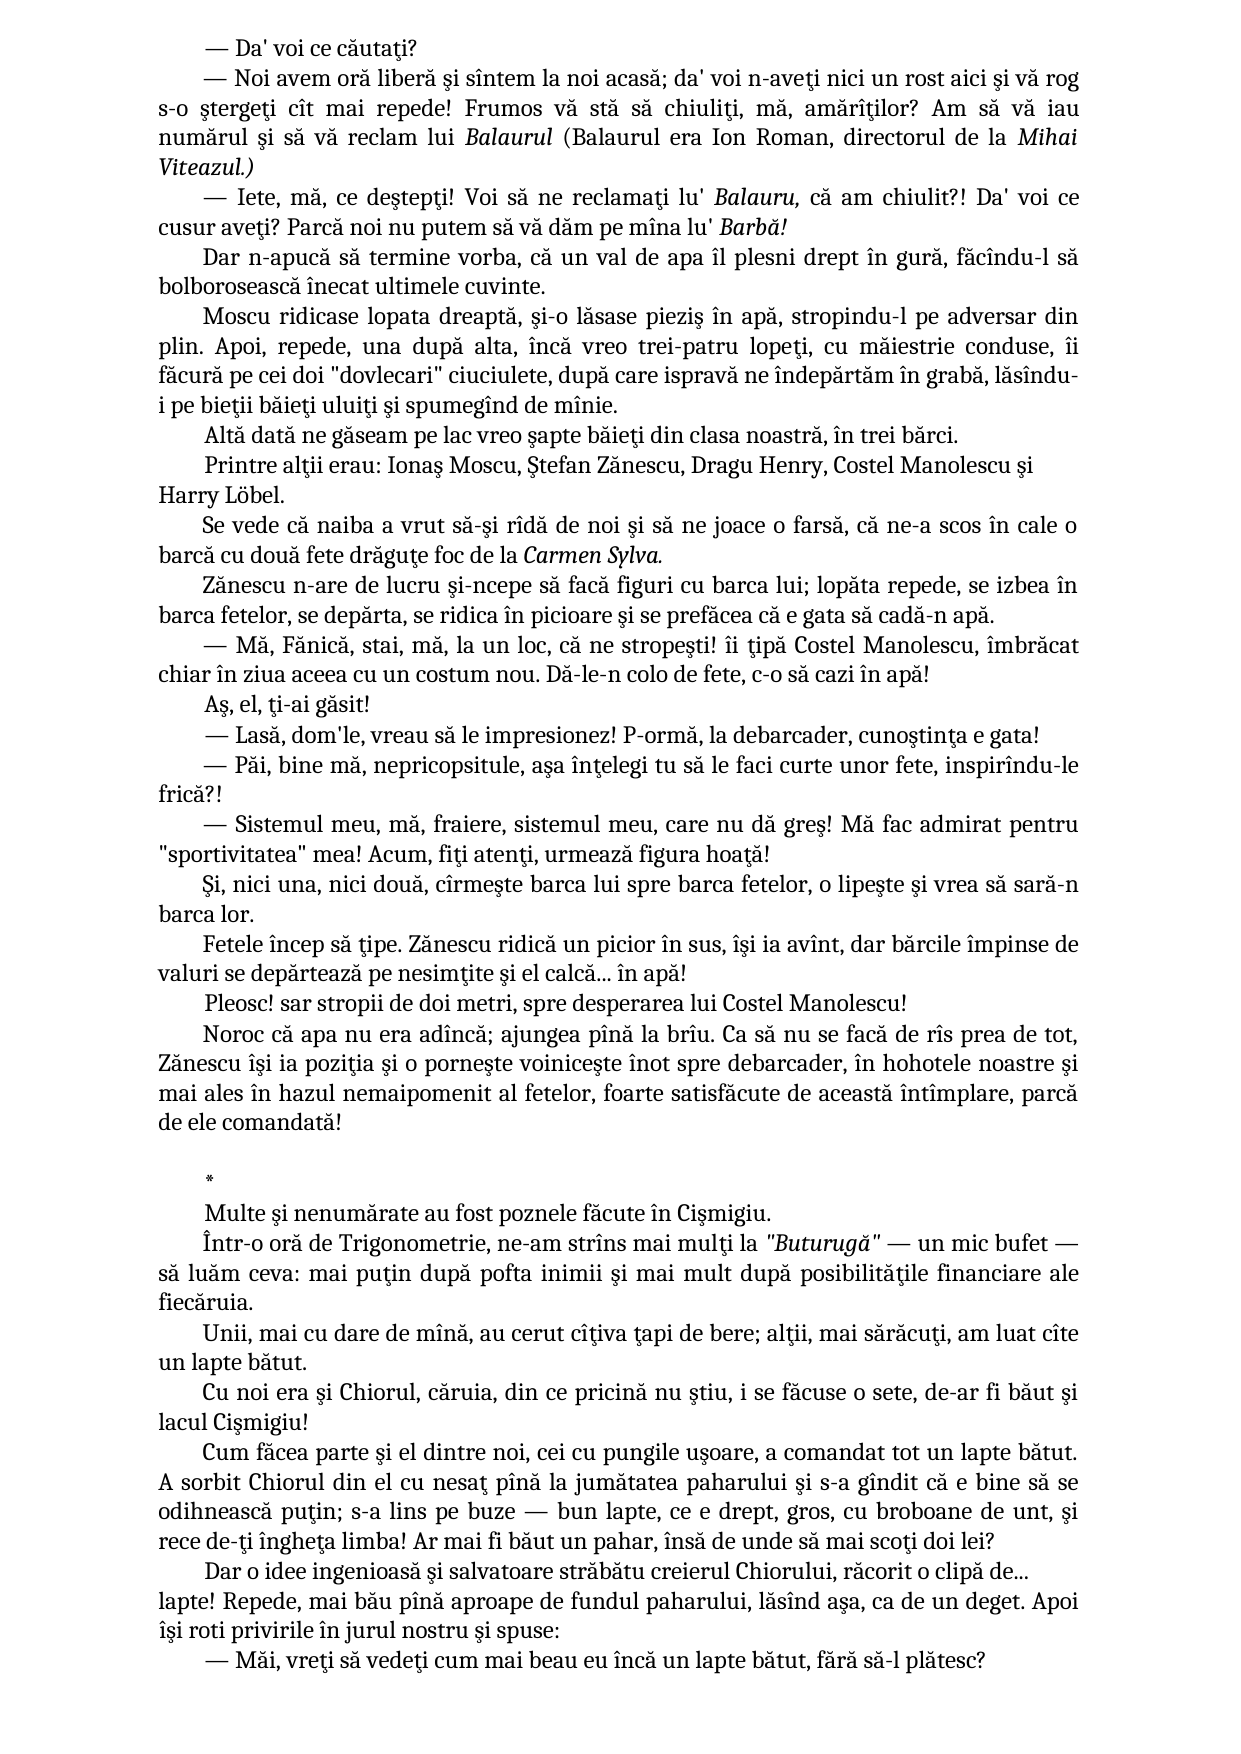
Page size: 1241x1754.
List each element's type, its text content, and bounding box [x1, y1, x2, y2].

text Moscu ridicase lopata dreaptă, şi-o lăsase pieziş în apă, stropindu-l pe adversar din plin. Apoi, repede, una după alta, încă vreo trei-patru lopeţi, cu măiestrie conduse, îi făcură pe cei doi "dovlecari" ciuciulete, după care ispravă ne îndepărtăm în grabă, lăsîndu-i pe bieţii băieţi uluiţi şi spumegînd de mînie. [158, 302, 1080, 420]
text Dar o idee ingenioasă şi salvatoare străbătu creierul Chiorului, răcorit o clipă de... [204, 1557, 1080, 1585]
text Şi, nici una, nici două, cîrmeşte barca lui spre barca fetelor, o lipeşte şi vrea să sară-n barca lor. [158, 870, 1080, 928]
text ― Sistemul meu, mă, fraiere, sistemul meu, care nu dă greş! Mă fac admirat pentru "sportivitatea" mea! Acum, fiţi atenţi, urmează figura hoaţă! [158, 810, 1080, 869]
text ― Mă, Fănică, stai, mă, la un loc, că ne stropeşti! îi ţipă Costel Manolescu, îmbrăcat chiar în ziua aceea cu un costum nou. Dă-le-n colo de fete, c-o să cazi în apă! [158, 631, 1080, 689]
text Aş, el, ţi-ai găsit! [204, 690, 1080, 719]
text Unii, mai cu dare de mînă, au cerut cîţiva ţapi de bere; alţii, mai sărăcuţi, am luat cîte un lapte bătut. [158, 1318, 1080, 1377]
text Noroc că apa nu era adîncă; ajungea pînă la brîu. Ca să nu se facă de rîs prea de tot, Zănescu îşi ia poziţia şi o porneşte voiniceşte înot spre debarcader, în hohotele noastre şi mai ales în hazul nemaipomenit al fetelor, foarte satisfăcute de această întîmplare, parcă de ele comandată! [158, 1019, 1080, 1137]
text ― Da' voi ce căutaţi? [204, 34, 1080, 63]
text Altă dată ne găseam pe lac vreo şapte băieţi din clasa noastră, în trei bărci. [204, 421, 1080, 450]
text Într-o oră de Trigonometrie, ne-am strîns mai mulţi la "Buturugă" ― un mic bufet ― să luăm ceva: mai puţin după pofta inimii şi mai mult după posibilităţile financiare ale fiecăruia. [158, 1229, 1080, 1317]
text Multe şi nenumărate au fost poznele făcute în Cişmigiu. [204, 1199, 1080, 1228]
text ― Lasă, dom'le, vreau să le impresionez! P-ormă, la debarcader, cunoştinţa e gata! [204, 721, 1080, 749]
text Se vede că naiba a vrut să-şi rîdă de noi şi să ne joace o farsă, că ne-a scos în cale o barcă cu două fete drăguţe foc de la Carmen Sylva. [158, 511, 1080, 570]
text ― Iete, mă, ce deştepţi! Voi să ne reclamaţi lu' Balauru, că am chiulit?! Da' voi ce cusur aveţi? Parcă noi nu putem să vă dăm pe mîna lu' Barbă! [158, 183, 1080, 241]
text ― Noi avem oră liberă şi sîntem la noi acasă; da' voi n-aveţi nici un rost aici şi vă rog s-o ştergeţi cît mai repede! Frumos vă stă să chiuliţi, mă, amărîţilor? Am să vă iau numărul şi să vă reclam lui Balaurul (Balaurul era Ion Roman, directorul de la Mihai Viteazul.) [158, 64, 1080, 181]
text Pleosc! sar stropii de doi metri, spre desperarea lui Costel Manolescu! [204, 989, 1080, 1018]
text * [204, 1169, 220, 1198]
text Cu noi era şi Chiorul, căruia, din ce pricină nu ştiu, i se făcuse o sete, de-ar fi băut şi lacul Cişmigiu! [158, 1378, 1080, 1436]
text Printre alţii erau: Ionaş Moscu, Ştefan Zănescu, Dragu Henry, Costel Manolescu şi [204, 451, 1080, 480]
text lapte! Repede, mai bău pînă aproape de fundul paharului, lăsînd aşa, ca de un deget. Apoi îşi roti privirile în jurul nostru şi spuse: [158, 1587, 1080, 1645]
text ― Păi, bine mă, nepricopsitule, aşa înţelegi tu să le faci curte unor fete, inspirîndu-le frică?! [158, 751, 1080, 809]
text Harry Löbel. [158, 481, 1080, 510]
text Fetele încep să ţipe. Zănescu ridică un picior în sus, îşi ia avînt, dar bărcile împinse de valuri se depărtează pe nesimţite şi el calcă... în apă! [158, 930, 1080, 988]
text Cum făcea parte şi el dintre noi, cei cu pungile uşoare, a comandat tot un lapte bătut. A sorbit Chiorul din el cu nesaţ pînă la jumătatea paharului şi s-a gîndit că e bine să se odihnească puţin; s-a lins pe buze ― bun lapte, ce e drept, gros, cu broboane de unt, şi rece de-ţi îngheţa limba! Ar mai fi băut un pahar, însă de unde să mai scoţi doi lei? [158, 1438, 1080, 1555]
text Dar n-apucă să termine vorba, că un val de apa îl plesni drept în gură, făcîndu-l să bolborosească înecat ultimele cuvinte. [158, 242, 1080, 301]
text ― Măi, vreţi să vedeţi cum mai beau eu încă un lapte bătut, fără să-l plătesc? [204, 1646, 1080, 1675]
text Zănescu n-are de lucru şi-ncepe să facă figuri cu barca lui; lopăta repede, se izbea în barca fetelor, se depărta, se ridica în picioare şi se prefăcea că e gata să cadă-n apă. [158, 571, 1080, 629]
